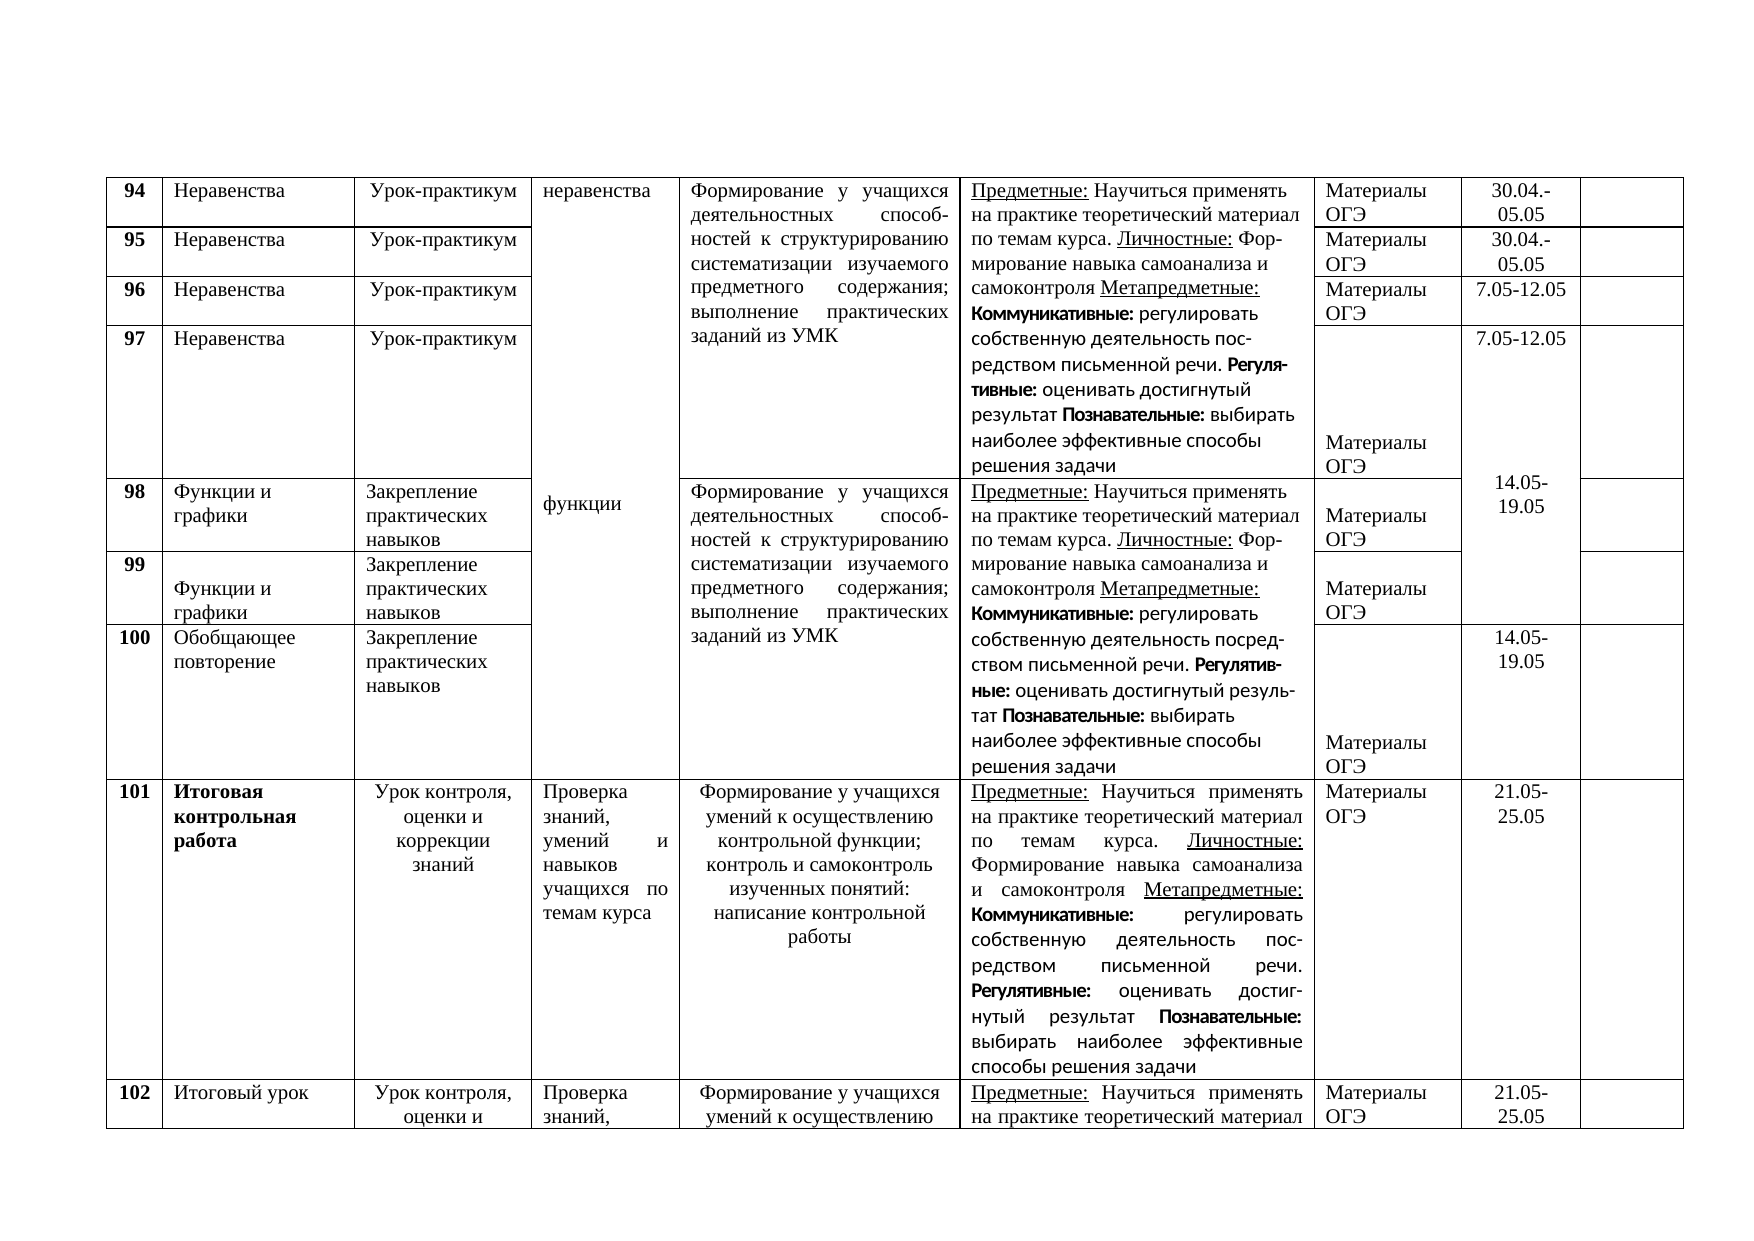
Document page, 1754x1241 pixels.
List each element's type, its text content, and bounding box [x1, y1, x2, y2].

table_cell [1581, 1080, 1683, 1128]
table_cell Закрепление практических навыков [355, 625, 531, 778]
table_cell Неравенства [163, 178, 354, 226]
table_cell [1581, 277, 1683, 325]
table_cell 96 [107, 277, 162, 325]
table_cell 99 [107, 552, 162, 624]
table_cell Предметные: Научиться применять на практике теоретический материал по темам курса. Личностные: Фор-мирование навыка самоанализа и самоконтроля Метапредметные: Коммуникативные: регулировать собственную деятельность пос-редством письменной речи. Регуля-тивные: оценивать достигнутый результат Познавательные: выбирать наиболее эффективные способы решения задачи [961, 178, 1314, 478]
table_cell 100 [107, 625, 162, 778]
table_cell [1581, 326, 1683, 478]
table_cell 94 [107, 178, 162, 226]
table_cell [1581, 479, 1683, 551]
table_cell Формирование у учащихся деятельностных способ-ностей к структурированию систематизации изучаемого предметного содержания; выполнение практических заданий из УМК [680, 479, 959, 778]
table_cell 30.04.- 05.05 [1462, 228, 1580, 276]
table_cell 97 [107, 326, 162, 478]
table_cell Функции и графики [163, 479, 354, 551]
table_cell Неравенства [163, 326, 354, 478]
table_cell 7.05-12.05 14.05-19.05 [1462, 326, 1580, 624]
table_cell Неравенства [163, 228, 354, 276]
table_cell Урок-практикум [355, 326, 531, 478]
table_cell Итоговая контрольная работа [163, 780, 354, 1079]
table_cell [1581, 552, 1683, 624]
table_cell Формирование у учащихся деятельностных способ-ностей к структурированию систематизации изучаемого предметного содержания; выполнение практических заданий из УМК [680, 178, 959, 478]
table_cell 95 [107, 228, 162, 276]
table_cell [355, 1080, 531, 1128]
table_cell Формирование у учащихся умений к осуществлению контрольной функции; контроль и самоконтроль изученных понятий: написание контрольной работы [680, 780, 959, 1079]
table_cell Урок-практикум [355, 228, 531, 276]
table_cell 102 [107, 1080, 162, 1128]
table_cell 98 [107, 479, 162, 551]
table_cell Предметные: Научиться применять на практике теоретический материал по темам курса. Личностные: Фор- мирование навыка самоанализа и самоконтроля Метапредметные: Коммуникативные: регулировать собственную деятельность посред-ством письменной речи. Регулятив-ные: оценивать достигнутый резуль-тат Познавательные: выбирать наиболее эффективные способы решения задачи [961, 479, 1314, 778]
table_cell Материалы ОГЭ [1315, 479, 1461, 551]
table_cell [1581, 228, 1683, 276]
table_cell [532, 1080, 679, 1128]
table_cell Закрепление практических навыков [355, 479, 531, 551]
table_cell Функции и графики [163, 552, 354, 624]
table_cell Материалы ОГЭ [1315, 277, 1461, 325]
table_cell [961, 1080, 1314, 1128]
table_cell 101 [107, 780, 162, 1079]
table_cell Неравенства [163, 277, 354, 325]
table_cell [1581, 178, 1683, 226]
table_cell 21.05-25.05 [1462, 1080, 1580, 1128]
table_cell Материалы ОГЭ [1315, 178, 1461, 226]
table_cell 14.05-19.05 [1462, 625, 1580, 778]
table_cell Закрепление практических навыков [355, 552, 531, 624]
table_cell Итоговый урок [163, 1080, 354, 1128]
table_cell Урок контроля, оценки и коррекции знаний [355, 780, 531, 1079]
table_cell 7.05-12.05 [1462, 277, 1580, 325]
table_cell Материалы ОГЭ [1315, 780, 1461, 1079]
table_cell Материалы ОГЭ [1315, 552, 1461, 624]
table_cell Обобщающее повторение [163, 625, 354, 778]
table_cell [1581, 625, 1683, 778]
table_cell 21.05-25.05 [1462, 780, 1580, 1079]
table_cell Материалы ОГЭ [1315, 1080, 1461, 1128]
table_cell Урок-практикум [355, 277, 531, 325]
table_cell Урок-практикум [355, 178, 531, 226]
table_cell Материалы ОГЭ [1315, 228, 1461, 276]
table_cell Материалы ОГЭ [1315, 326, 1461, 478]
table_cell [1581, 780, 1683, 1079]
table_cell Проверка знаний, умений и навыков учащихся по темам курса [532, 780, 679, 1079]
table_cell Материалы ОГЭ [1315, 625, 1461, 778]
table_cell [680, 1080, 959, 1128]
